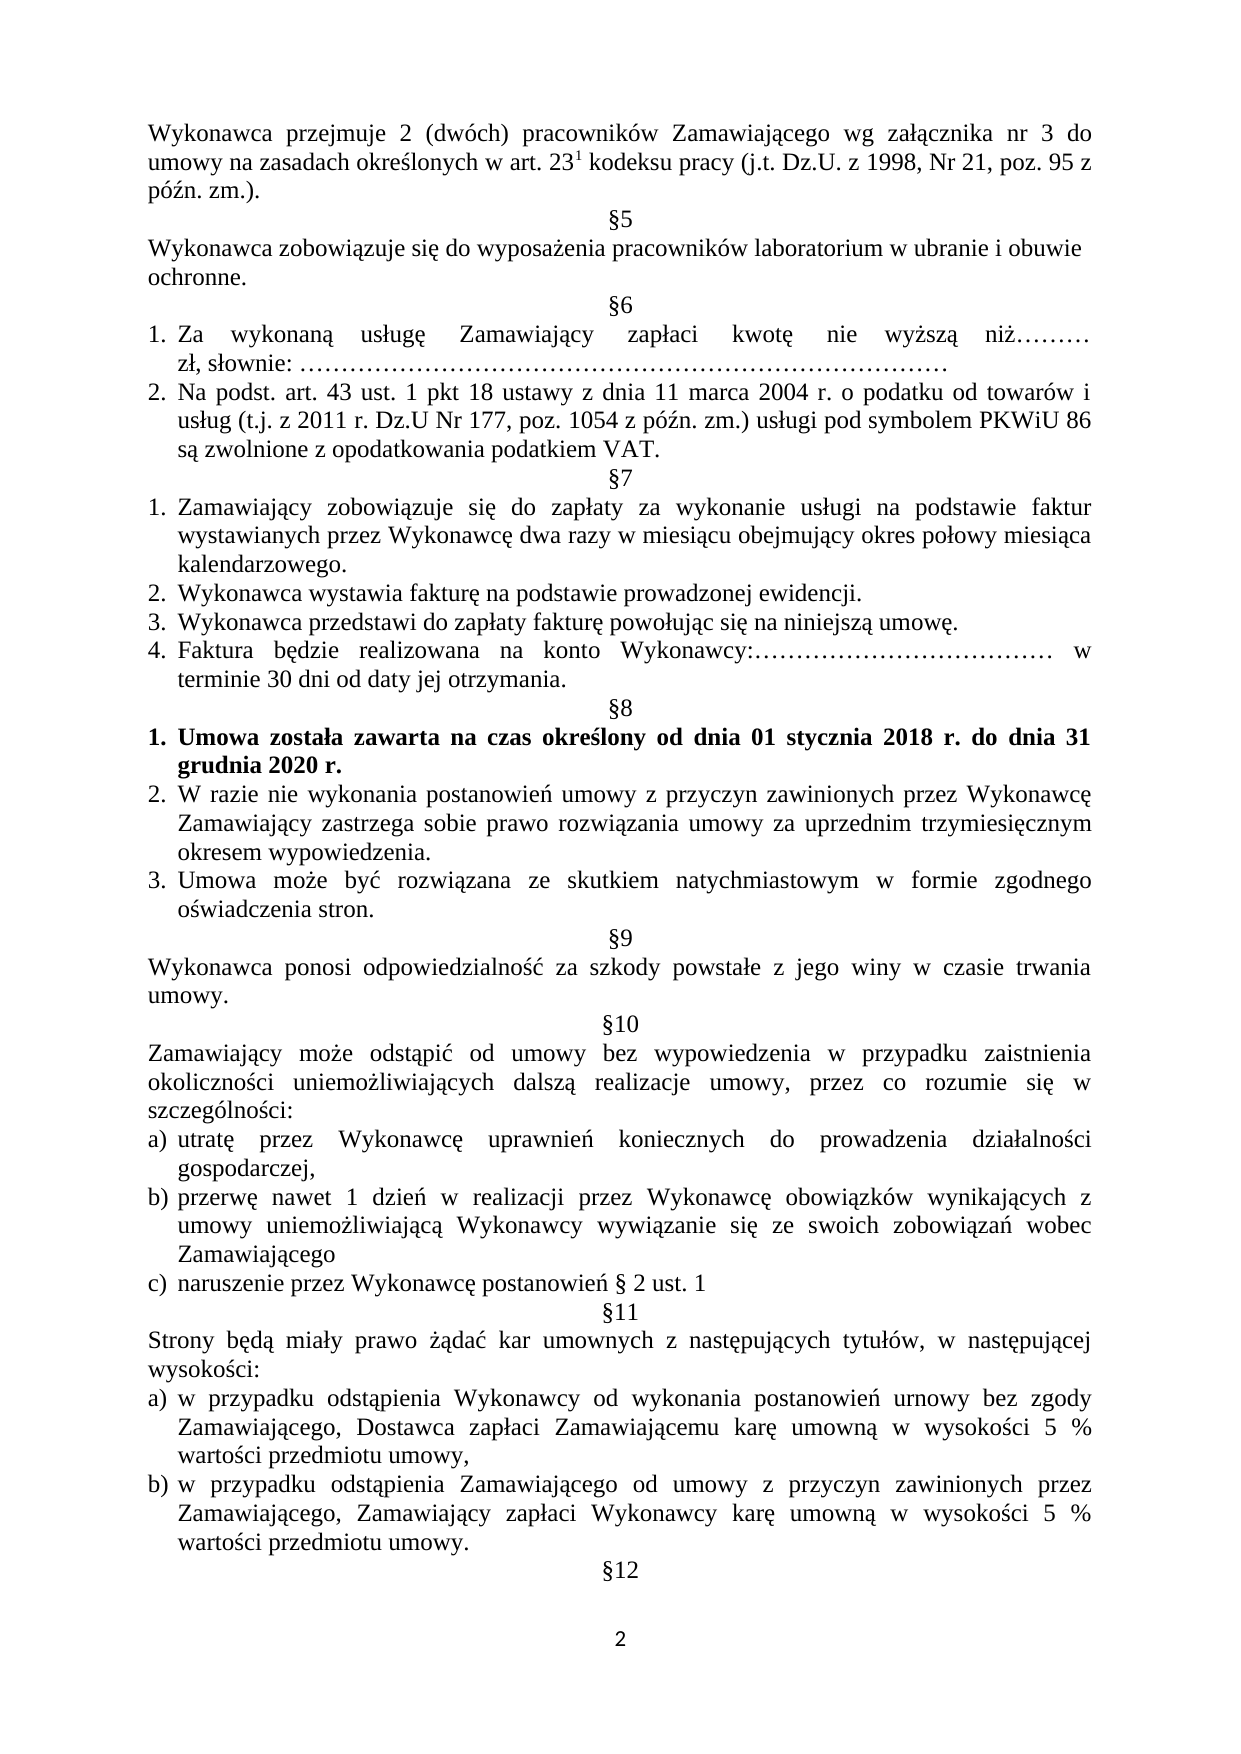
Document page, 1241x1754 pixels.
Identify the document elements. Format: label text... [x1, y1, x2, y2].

text Wykonawca ponosi odpowiedzialność za szkody powstałe z jego winy w czasie trwania umowy. [148, 952, 1092, 1009]
list Zamawiający zobowiązuje się do zapłaty za wykonanie usługi na podstawie faktur wystawianych przez Wykonawcę dwa razy w miesiącu obejmujący okres połowy miesiąca kalendarzowego. [148, 492, 1092, 578]
list Za wykonaną usługę Zamawiający zapłaci kwotę nie wyższą niż………zł, słownie: …………………………………………………………………… [148, 319, 1092, 377]
text §10 [148, 1009, 1092, 1038]
list Umowa została zawarta na czas określony od dnia 01 stycznia 2018 r. do dnia 31 grudnia 2020 r. [148, 722, 1092, 779]
list przerwę nawet 1 dzień w realizacji przez Wykonawcę obowiązków wynikających z umowy uniemożliwiającą Wykonawcy wywiązanie się ze swoich zobowiązań wobec Zamawiającego [148, 1182, 1092, 1268]
list w przypadku odstąpienia Zamawiającego od umowy z przyczyn zawinionych przez Zamawiającego, Zamawiający zapłaci Wykonawcy karę umowną w wysokości 5 % wartości przedmiotu umowy. [148, 1469, 1092, 1556]
list Faktura będzie realizowana na konto Wykonawcy:……………………………… w terminie 30 dni od daty jej otrzymania. [148, 636, 1092, 693]
text Wykonawca zobowiązuje się do wyposażenia pracowników laboratorium w ubranie i obuwie ochronne. [148, 233, 1092, 291]
text §7 [148, 463, 1092, 492]
list Na podst. art. 43 ust. 1 pkt 18 ustawy z dnia 11 marca 2004 r. o podatku od towarów i usług (t.j. z 2011 r. Dz.U Nr 177, poz. 1054 z późn. zm.) usługi pod symbolem PKWiU 86 są zwolnione z opodatkowania podatkiem VAT. [148, 377, 1092, 463]
list utratę przez Wykonawcę uprawnień koniecznych do prowadzenia działalności gospodarczej, [148, 1124, 1092, 1182]
text Wykonawca przejmuje 2 (dwóch) pracowników Zamawiającego wg załącznika nr 3 do umowy na zasadach określonych w art. 231 kodeksu pracy (j.t. Dz.U. z 1998, Nr 21, poz. 95 z późn. zm.). [148, 118, 1092, 204]
text §8 [148, 693, 1092, 722]
list Umowa może być rozwiązana ze skutkiem natychmiastowym w formie zgodnego oświadczenia stron. [148, 866, 1092, 923]
text §6 [148, 291, 1092, 319]
list W razie nie wykonania postanowień umowy z przyczyn zawinionych przez Wykonawcę Zamawiający zastrzega sobie prawo rozwiązania umowy za uprzednim trzymiesięcznym okresem wypowiedzenia. [148, 779, 1092, 866]
text §5 [148, 204, 1092, 233]
text §9 [148, 923, 1092, 952]
text §12 [148, 1556, 1092, 1584]
list Wykonawca wystawia fakturę na podstawie prowadzonej ewidencji. [148, 578, 1092, 607]
text Strony będą miały prawo żądać kar umownych z następujących tytułów, w następującej wysokości: [148, 1326, 1092, 1383]
text Zamawiający może odstąpić od umowy bez wypowiedzenia w przypadku zaistnienia okoliczności uniemożliwiających dalszą realizacje umowy, przez co rozumie się w szczególności: [148, 1038, 1092, 1124]
text §11 [148, 1297, 1092, 1326]
list naruszenie przez Wykonawcę postanowień § 2 ust. 1 [148, 1268, 1092, 1297]
list Wykonawca przedstawi do zapłaty fakturę powołując się na niniejszą umowę. [148, 607, 1092, 636]
list w przypadku odstąpienia Wykonawcy od wykonania postanowień urnowy bez zgody Zamawiającego, Dostawca zapłaci Zamawiającemu karę umowną w wysokości 5 % wartości przedmiotu umowy, [148, 1383, 1092, 1469]
